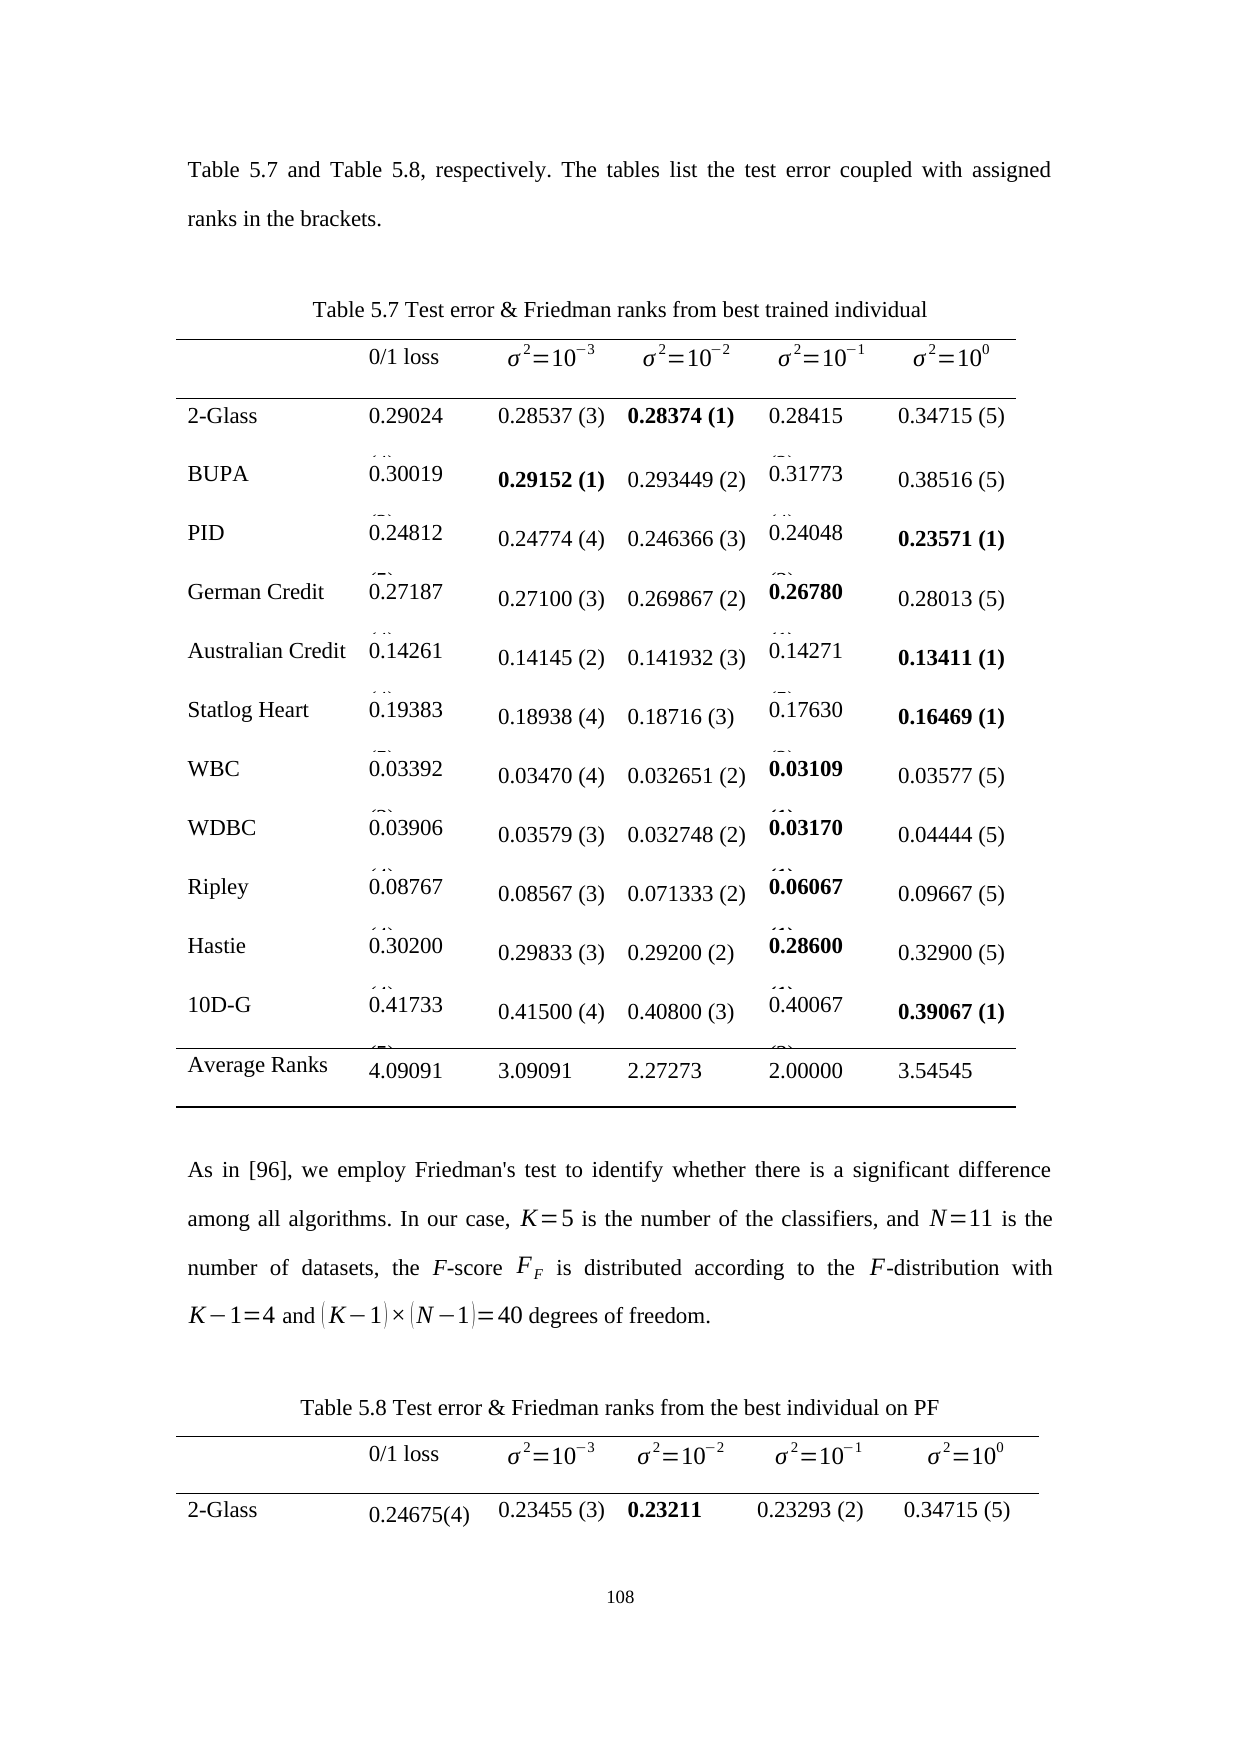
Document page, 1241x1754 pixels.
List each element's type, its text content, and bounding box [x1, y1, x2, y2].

table_cell 0.29833 (3) [487, 929, 616, 988]
table_cell 0.14261 (4) [357, 634, 487, 693]
table_cell 0.18938 (4) [487, 693, 616, 752]
table_cell 0.293449 (2) [616, 457, 757, 516]
table_cell 4.09091 [357, 1049, 487, 1106]
table_cell 0.28600 (1) [757, 929, 887, 988]
table_cell 0.16469 (1) [887, 693, 1016, 752]
table_cell 0.41500 (4) [487, 988, 616, 1047]
table_cell 0.28537 (3) [487, 399, 616, 457]
table_header [616, 340, 757, 398]
text As in [96], we employ Friedman's test to identify whether there is a significant difference among all algorithms. In our case, is the number of the classifiers, and is the number of datasets, the F-score is distributed according to the -distribution with and degrees of freedom. [187, 1153, 1053, 1332]
table_cell 0.03906 (4) [357, 811, 487, 870]
table_cell 0.09667 (5) [887, 870, 1016, 929]
table_cell 0.24774 (4) [487, 516, 616, 575]
table_cell 0.32900 (5) [887, 929, 1016, 988]
table_cell 0.17630 (2) [757, 693, 887, 752]
table_cell Australian Credit [176, 634, 357, 693]
table_cell 0.23455 (3) [487, 1494, 616, 1548]
table_cell 0.03470 (4) [487, 752, 616, 811]
table_cell 0.13411 (1) [887, 634, 1016, 693]
table_cell 0.28374 (1) [616, 399, 757, 457]
table_header 0/1 loss [357, 340, 487, 398]
table_cell 10D-G [176, 988, 357, 1047]
table_header 0/1 loss [357, 1437, 487, 1492]
table_cell 0.03579 (3) [487, 811, 616, 870]
table_cell 0.27100 (3) [487, 575, 616, 634]
table_cell 0.23571 (1) [887, 516, 1016, 575]
table_cell 0.14271 (5) [757, 634, 887, 693]
table_header [887, 340, 1016, 398]
table_cell WDBC [176, 811, 357, 870]
table_cell 0.29024 (4) [357, 399, 487, 457]
table_cell 0.38516 (5) [887, 457, 1016, 516]
table_cell 2-Glass [176, 399, 357, 457]
table_cell WBC [176, 752, 357, 811]
table_cell 0.34715 (5) [892, 1494, 1039, 1548]
table_header [892, 1437, 1039, 1492]
table_cell 0.26780 (1) [757, 575, 887, 634]
table_cell Average Ranks [176, 1049, 357, 1106]
table_cell 0.14145 (2) [487, 634, 616, 693]
table_cell 0.29200 (2) [616, 929, 757, 988]
table_cell 0.29152 (1) [487, 457, 616, 516]
table_cell 0.032651 (2) [616, 752, 757, 811]
table_cell German Credit [176, 575, 357, 634]
text Table 5.7 Test error & Friedman ranks from best trained individual [187, 293, 1053, 326]
table_header [176, 1437, 357, 1492]
table_cell 0.24812 (5) [357, 516, 487, 575]
table_cell 0.24048 (2) [757, 516, 887, 575]
table_cell 0.24675(4) [357, 1494, 487, 1548]
table_cell 0.30019 (3) [357, 457, 487, 516]
table_cell 0.28013 (5) [887, 575, 1016, 634]
table_cell 0.31773 (4) [757, 457, 887, 516]
table_cell 0.269867 (2) [616, 575, 757, 634]
table_cell BUPA [176, 457, 357, 516]
table_cell 0.39067 (1) [887, 988, 1016, 1047]
table_cell 0.23211 (1) [616, 1494, 746, 1548]
table_cell 0.246366 (3) [616, 516, 757, 575]
table_header [616, 1437, 746, 1492]
table_header [487, 340, 616, 398]
table_header [176, 340, 357, 398]
table_cell 0.27187 (4) [357, 575, 487, 634]
table_header [757, 340, 887, 398]
table_cell PID [176, 516, 357, 575]
table_cell 3.54545 [887, 1049, 1016, 1106]
table_cell 0.06067 (1) [757, 870, 887, 929]
table_cell 0.40067 (2) [757, 988, 887, 1047]
table_cell 2.27273 [616, 1049, 757, 1106]
table_header [487, 1437, 616, 1492]
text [187, 153, 1053, 234]
table_cell 0.03170 (1) [757, 811, 887, 870]
table_cell 0.03577 (5) [887, 752, 1016, 811]
table_cell 0.04444 (5) [887, 811, 1016, 870]
table_cell 0.19383 (5) [357, 693, 487, 752]
table_cell 0.03109 (1) [757, 752, 887, 811]
table_cell 0.08767 (4) [357, 870, 487, 929]
table_cell 2-Glass [176, 1494, 357, 1548]
table_cell 0.032748 (2) [616, 811, 757, 870]
table_header [746, 1437, 892, 1492]
table_cell Hastie [176, 929, 357, 988]
table_cell 0.30200 (4) [357, 929, 487, 988]
table_cell 0.34715 (5) [887, 399, 1016, 457]
table_cell 0.141932 (3) [616, 634, 757, 693]
text Table 5.8 Test error & Friedman ranks from the best individual on PF [187, 1391, 1053, 1423]
table_cell 0.08567 (3) [487, 870, 616, 929]
table_cell 2.00000 [757, 1049, 887, 1106]
table_cell 0.41733 (5) [357, 988, 487, 1047]
table_cell 0.071333 (2) [616, 870, 757, 929]
table_cell 3.09091 [487, 1049, 616, 1106]
table_cell 0.23293 (2) [746, 1494, 892, 1548]
table_cell 0.28415 (2) [757, 399, 887, 457]
table_cell 0.03392 (3) [357, 752, 487, 811]
table_cell Ripley [176, 870, 357, 929]
table_cell 0.40800 (3) [616, 988, 757, 1047]
table_cell 0.18716 (3) [616, 693, 757, 752]
table_cell Statlog Heart [176, 693, 357, 752]
